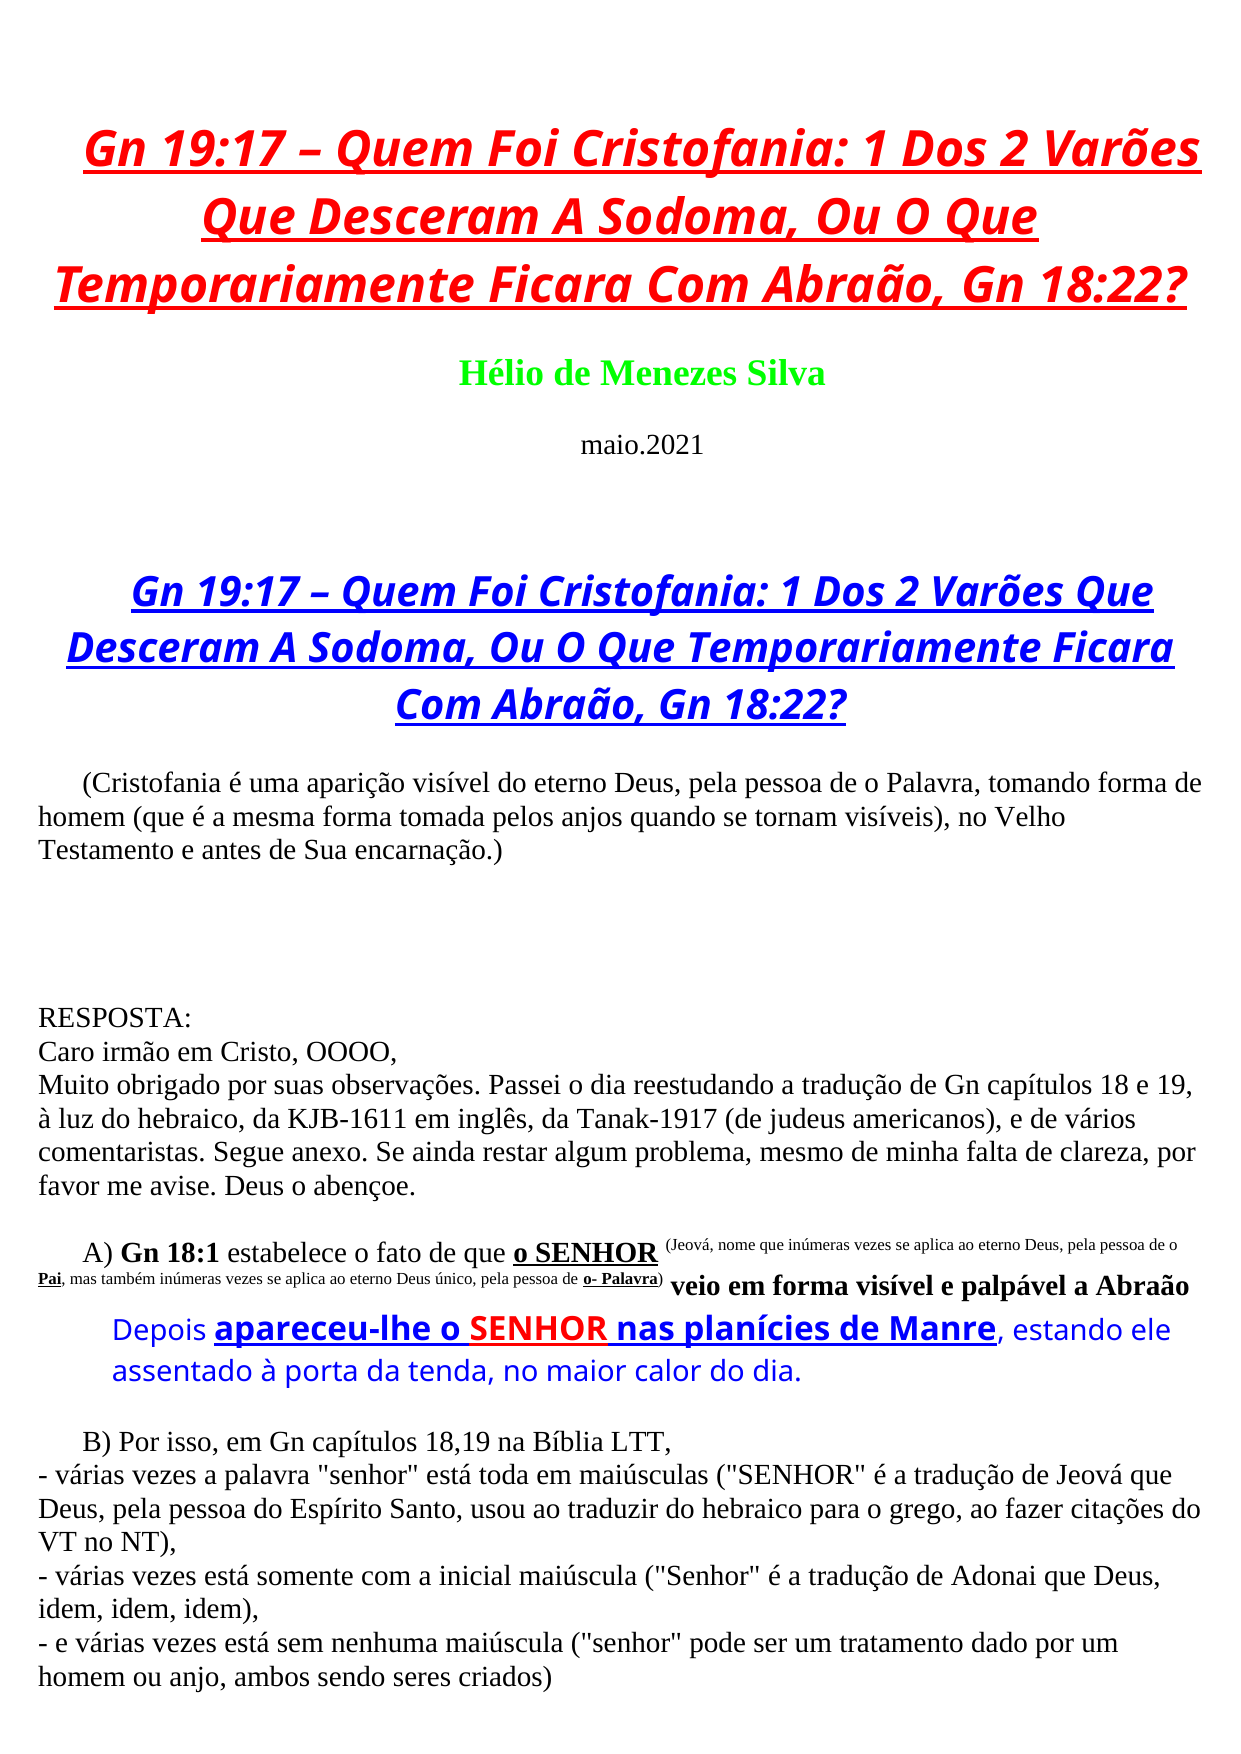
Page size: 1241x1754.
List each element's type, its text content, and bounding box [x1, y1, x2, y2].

text B) Por isso, em Gn capítulos 18,19 na Bíblia LTT, - várias vezes a palavra "senhor" está toda em maiúsculas ("SENHOR" é a tradução de Jeová que Deus, pela pessoa do Espírito Santo, usou ao traduzir do hebraico para o grego, ao fazer citações do VT no NT), - várias vezes está somente com a inicial maiúscula ("Senhor" é a tradução de Adonai que Deus, idem, idem, idem), - e várias vezes está sem nenhuma maiúscula ("senhor" pode ser um tratamento dado por um homem ou anjo, ambos sendo seres criados) [38, 1424, 1202, 1692]
text Gn 19:17 – Quem Foi Cristofania: 1 Dos 2 Varões Que Desceram A Sodoma, Ou O Que Temporariamente Ficara Com Abraão, Gn 18:22? [38, 113, 1202, 317]
text Hélio de Menezes Silva [38, 351, 1202, 394]
text (Cristofania é uma aparição visível do eterno Deus, pela pessoa de o Palavra, tomando forma de homem (que é a mesma forma tomada pelos anjos quando se tornam visíveis), no Velho Testamento e antes de Sua encarnação.) [38, 765, 1202, 866]
text RESPOSTA: Caro irmão em Cristo, OOOO, Muito obrigado por suas observações. Passei o dia reestudando a tradução de Gn capítulos 18 e 19, à luz do hebraico, da KJB-1611 em inglês, da Tanak-1917 (de judeus americanos), e de vários comentaristas. Segue anexo. Se ainda restar algum problema, mesmo de minha falta de clareza, por favor me avise. Deus o abençoe. [38, 899, 1202, 1201]
text Gn 19:17 – Quem Foi Cristofania: 1 Dos 2 Varões Que Desceram A Sodoma, Ou O Que Temporariamente Ficara Com Abraão, Gn 18:22? [38, 562, 1202, 732]
text Depois apareceu-lhe o SENHOR nas planícies de Manre, estando ele assentado à porta da tenda, no maior calor do dia. [112, 1305, 1198, 1390]
text A) Gn 18:1 estabelece o fato de que o SENHOR (Jeová, nome que inúmeras vezes se aplica ao eterno Deus, pela pessoa de o Pai, mas também inúmeras vezes se aplica ao eterno Deus único, pela pessoa de o- Palavra) veio em forma visível e palpável a Abraão [38, 1235, 1202, 1302]
text maio.2021 [38, 427, 1202, 461]
